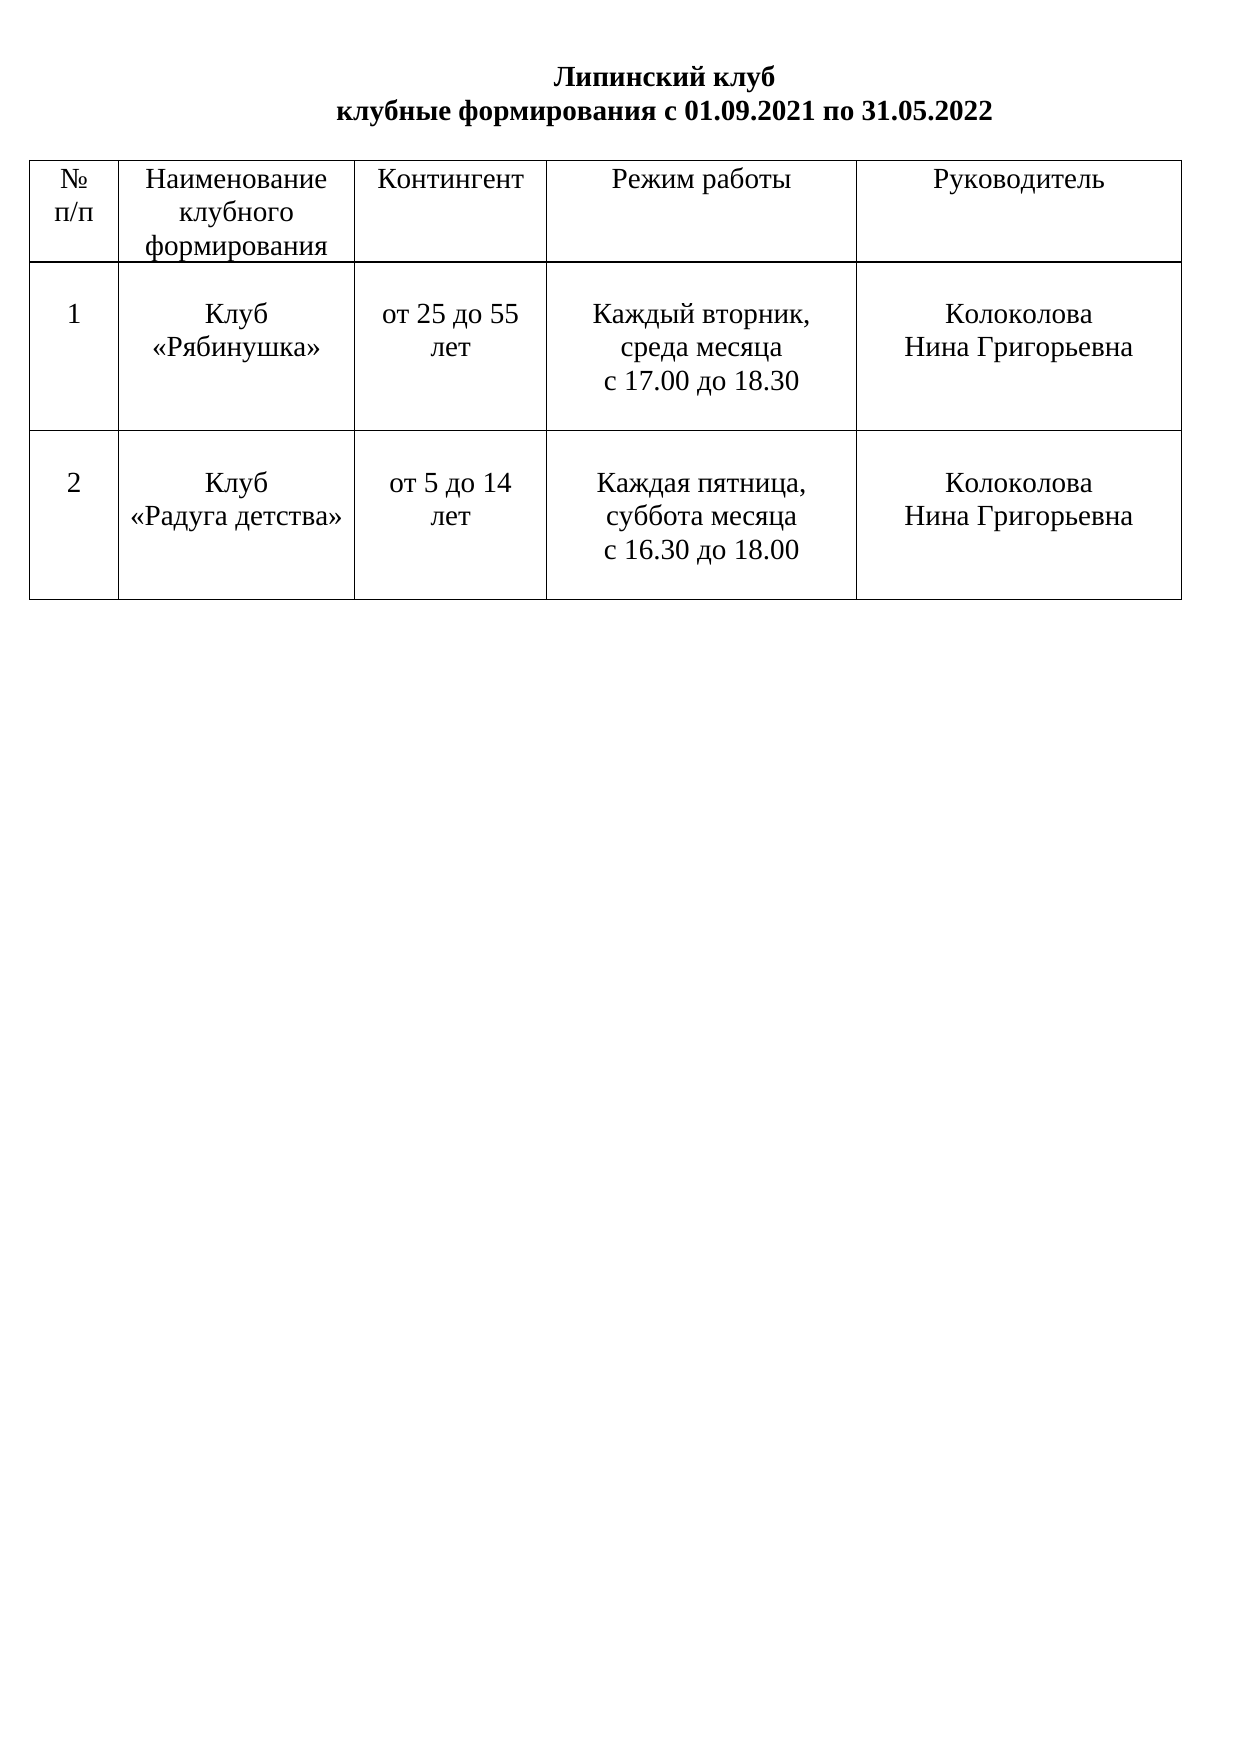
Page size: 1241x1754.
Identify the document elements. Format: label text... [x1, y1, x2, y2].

table_header Режим работы [547, 161, 856, 261]
table_cell Каждая пятница, суббота месяца с 16.30 до 18.00 [547, 431, 856, 599]
table_header № п/п [30, 161, 118, 261]
table_cell Колоколова Нина Григорьевна [857, 431, 1181, 599]
table_cell Каждый вторник, среда месяца с 17.00 до 18.30 [547, 263, 856, 430]
table_cell 1 [30, 263, 118, 430]
table_header Руководитель [857, 161, 1181, 261]
table_cell Клуб «Радуга детства» [119, 431, 354, 599]
text Липинский клуб [177, 59, 1152, 93]
text клубные формирования с 01.09.2021 по 31.05.2022 [177, 93, 1152, 126]
table_cell 2 [30, 431, 118, 599]
table_cell от 25 до 55 лет [355, 263, 546, 430]
table_header Контингент [355, 161, 546, 261]
table_header Наименование клубного формирования [119, 161, 354, 261]
table_cell Колоколова Нина Григорьевна [857, 263, 1181, 430]
table_cell от 5 до 14 лет [355, 431, 546, 599]
table_cell Клуб «Рябинушка» [119, 263, 354, 430]
